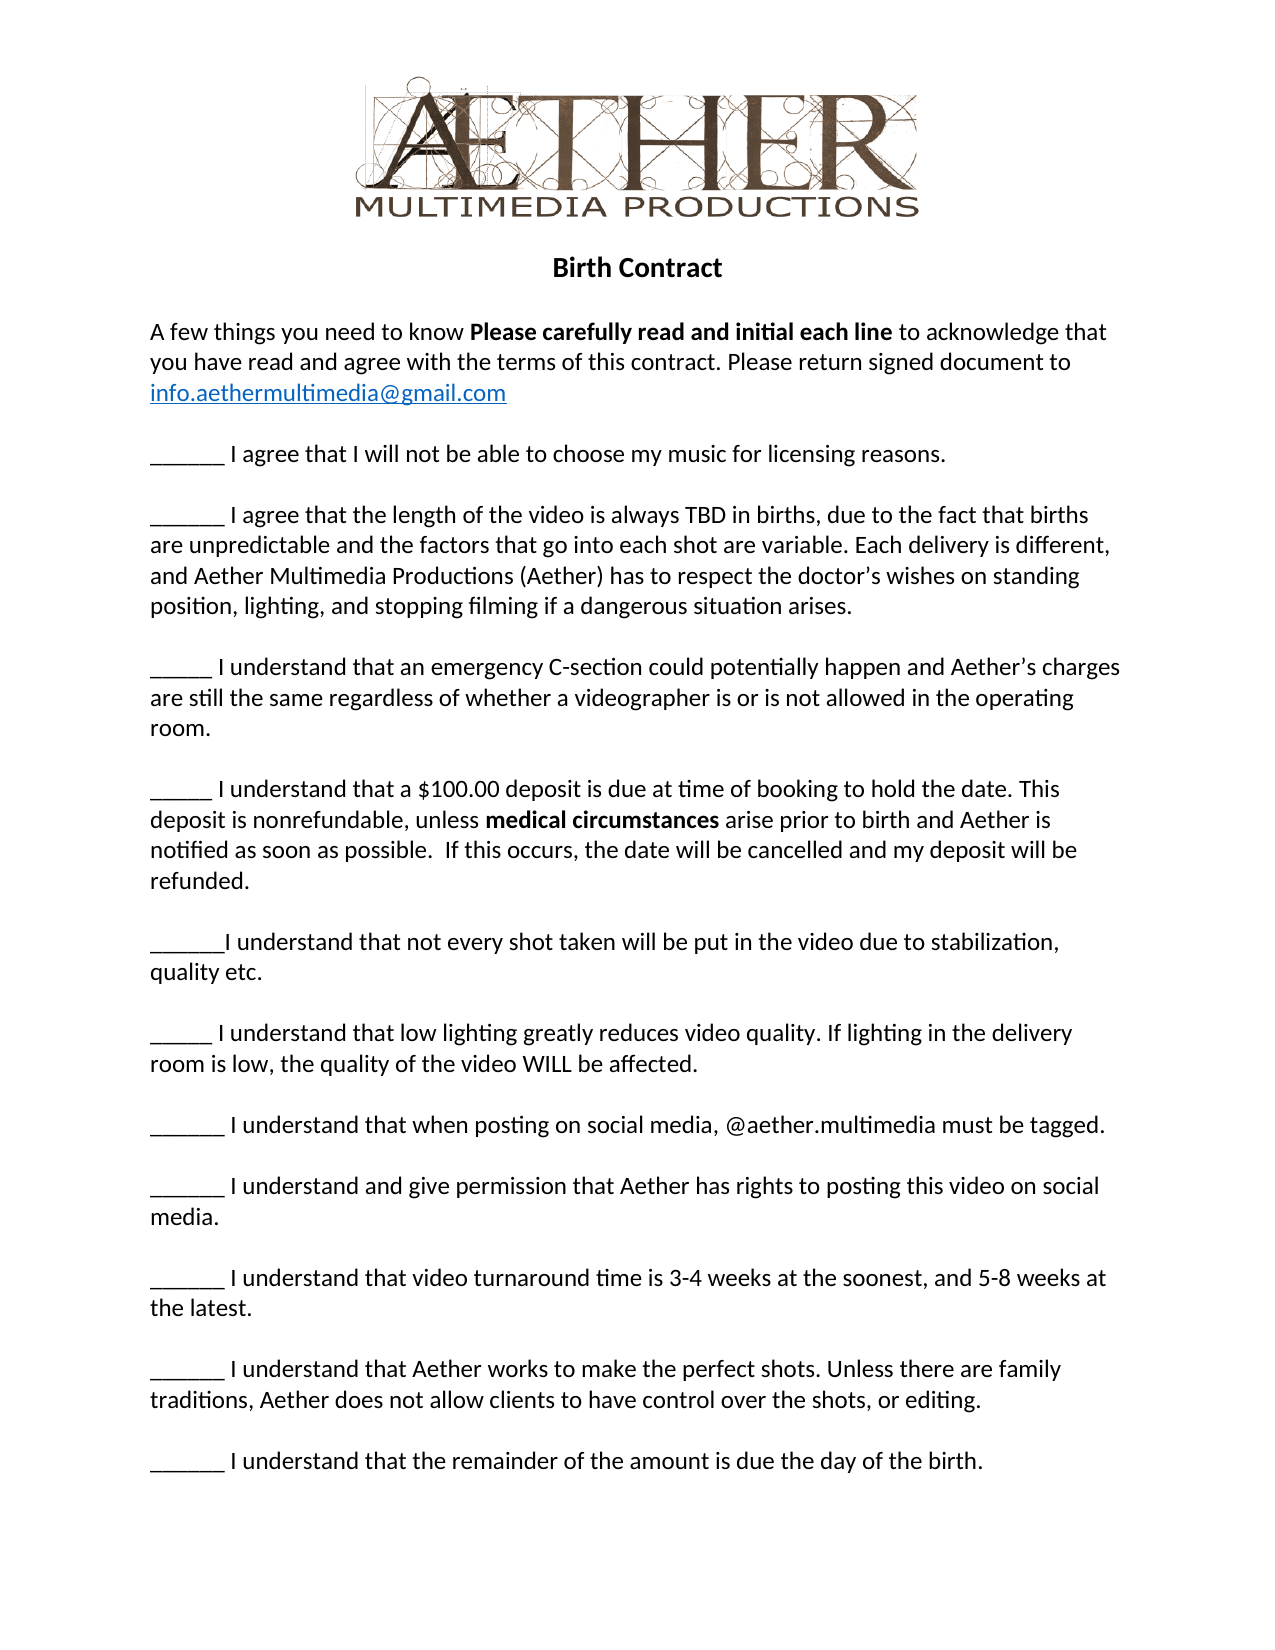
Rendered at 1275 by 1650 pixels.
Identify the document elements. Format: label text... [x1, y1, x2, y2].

text ______ I understand that when posting on social media, @aether.multimedia must be tagged. [150, 1109, 1125, 1140]
text _____ I understand that a $100.00 deposit is due at time of booking to hold the date. This deposit is nonrefundable, unless medical circumstances arise prior to birth and Aether is notified as soon as possible. If this occurs, the date will be cancelled and my deposit will be refunded. [150, 773, 1125, 896]
text ______ I agree that I will not be able to choose my music for licensing reasons. [150, 438, 1125, 468]
text Birth Contract [150, 249, 1125, 285]
text ______ I understand that the remainder of the amount is due the day of the birth. [150, 1445, 1125, 1475]
text ______ I understand and give permission that Aether has rights to posting this video on social media. [150, 1170, 1125, 1231]
text A few things you need to know Please carefully read and initial each line to acknowledge that you have read and agree with the terms of this contract. Please return signed document to info.aethermultimedia@gmail.com [150, 316, 1125, 407]
text _____ I understand that low lighting greatly reduces video quality. If lighting in the delivery room is low, the quality of the video WILL be affected. [150, 1018, 1125, 1079]
text ______ I understand that video turnaround time is 3-4 weeks at the soonest, and 5-8 weeks at the latest. [150, 1262, 1125, 1323]
text ______ I agree that the length of the video is always TBD in births, due to the fact that births are unpredictable and the factors that go into each shot are variable. Each delivery is different, and Aether Multimedia Productions (Aether) has to respect the doctor’s wishes on standing position, lighting, and stopping filming if a dangerous situation arises. [150, 499, 1125, 621]
picture [337, 75, 938, 219]
text _____ I understand that an emergency C-section could potentially happen and Aether’s charges are still the same regardless of whether a videographer is or is not allowed in the operating room. [150, 651, 1125, 743]
text ______I understand that not every shot taken will be put in the video due to stabilization, quality etc. [150, 926, 1125, 987]
text ______ I understand that Aether works to make the perfect shots. Unless there are family traditions, Aether does not allow clients to have control over the shots, or editing. [150, 1353, 1125, 1414]
